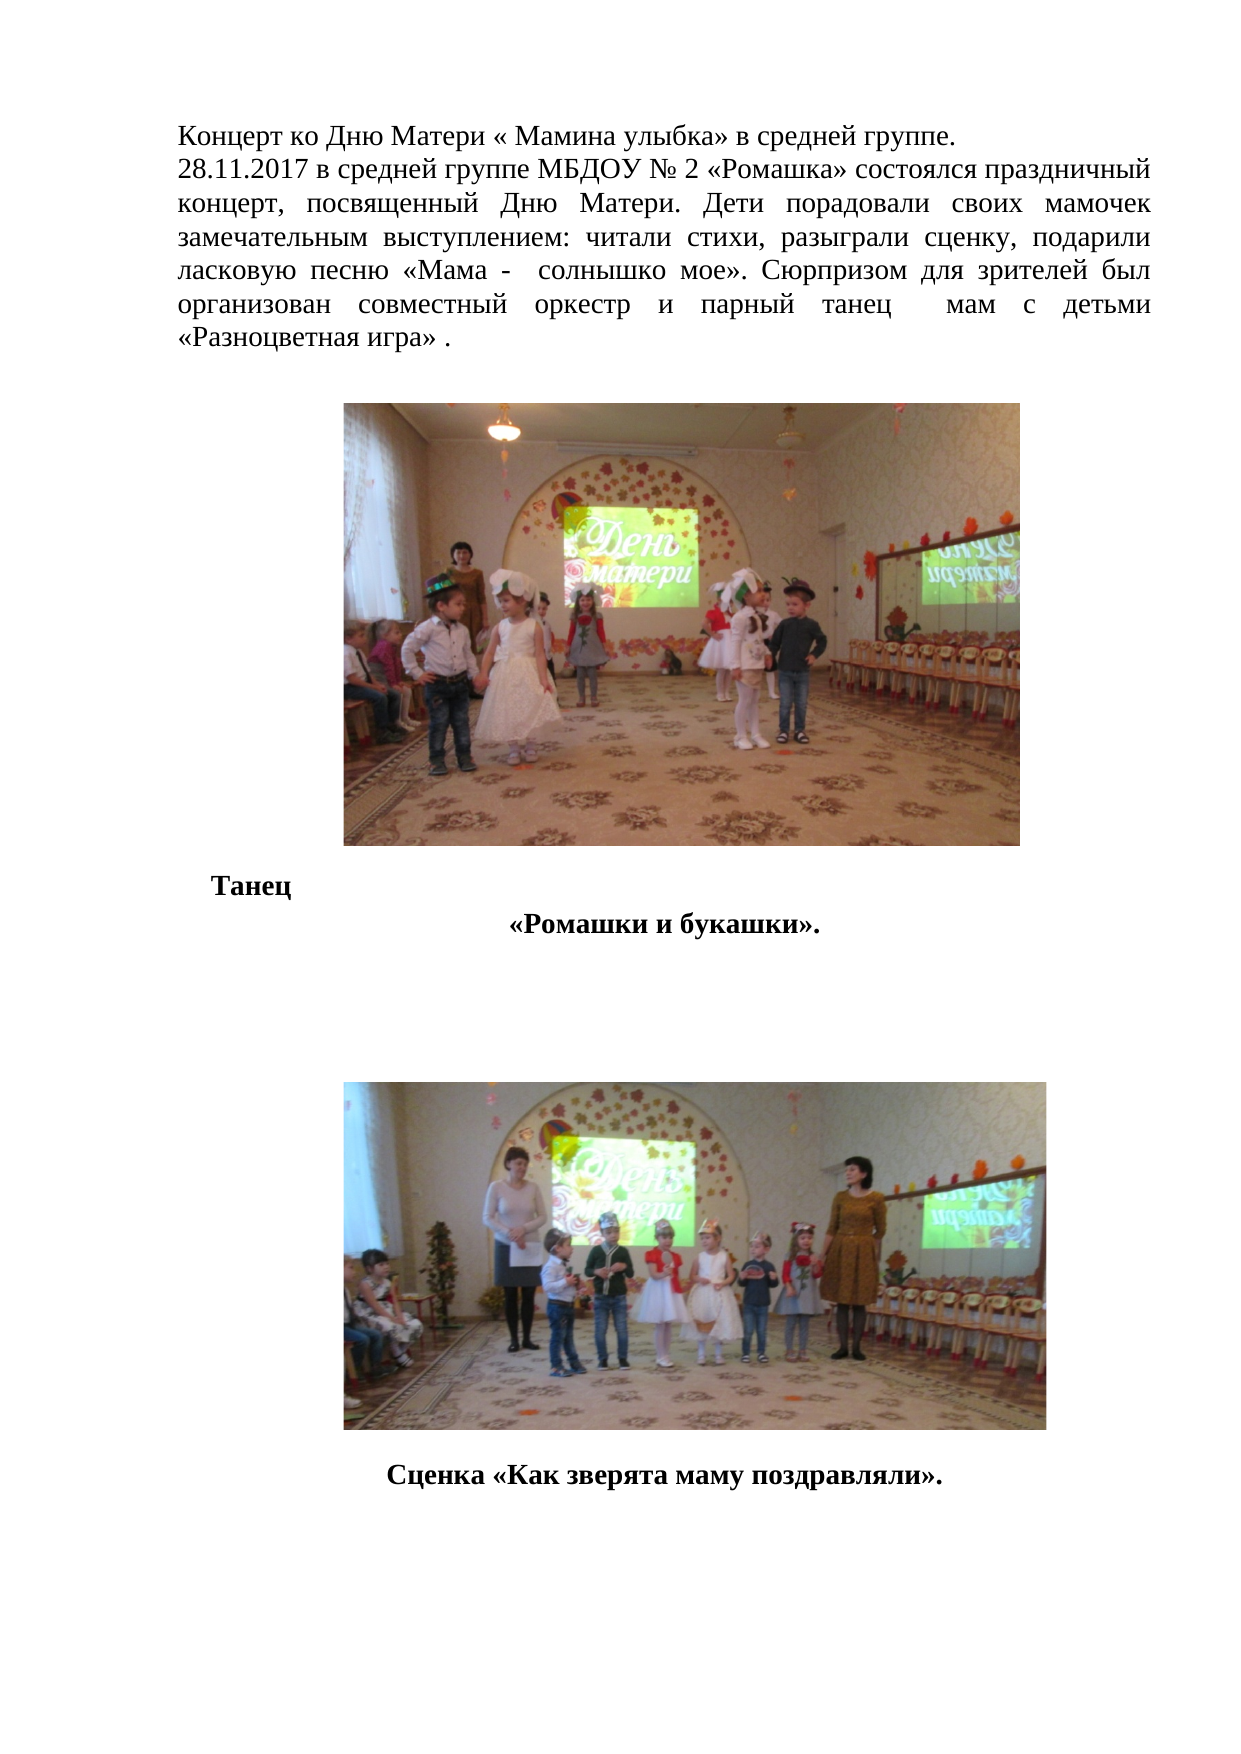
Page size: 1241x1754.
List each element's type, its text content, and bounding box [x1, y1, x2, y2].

text Танец «Ромашки и букашки». [177, 868, 1152, 901]
text 28.11.2017 в средней группе МБДОУ № 2 «Ромашка» состоялся праздничный концерт, посвященный Дню Матери. Дети порадовали своих мамочек замечательным выступлением: читали стихи, разыграли сценку, подарили ласковую песню «Мама - солнышко мое». Сюрпризом для зрителей был организован совместный оркестр и парный танец мам с детьми «Разноцветная игра» . [177, 152, 1152, 353]
text Сценка «Как зверята маму поздравляли». [177, 1419, 1152, 1452]
text Концерт ко Дню Матери « Мамина улыбка» в средней группе. [177, 118, 1152, 152]
